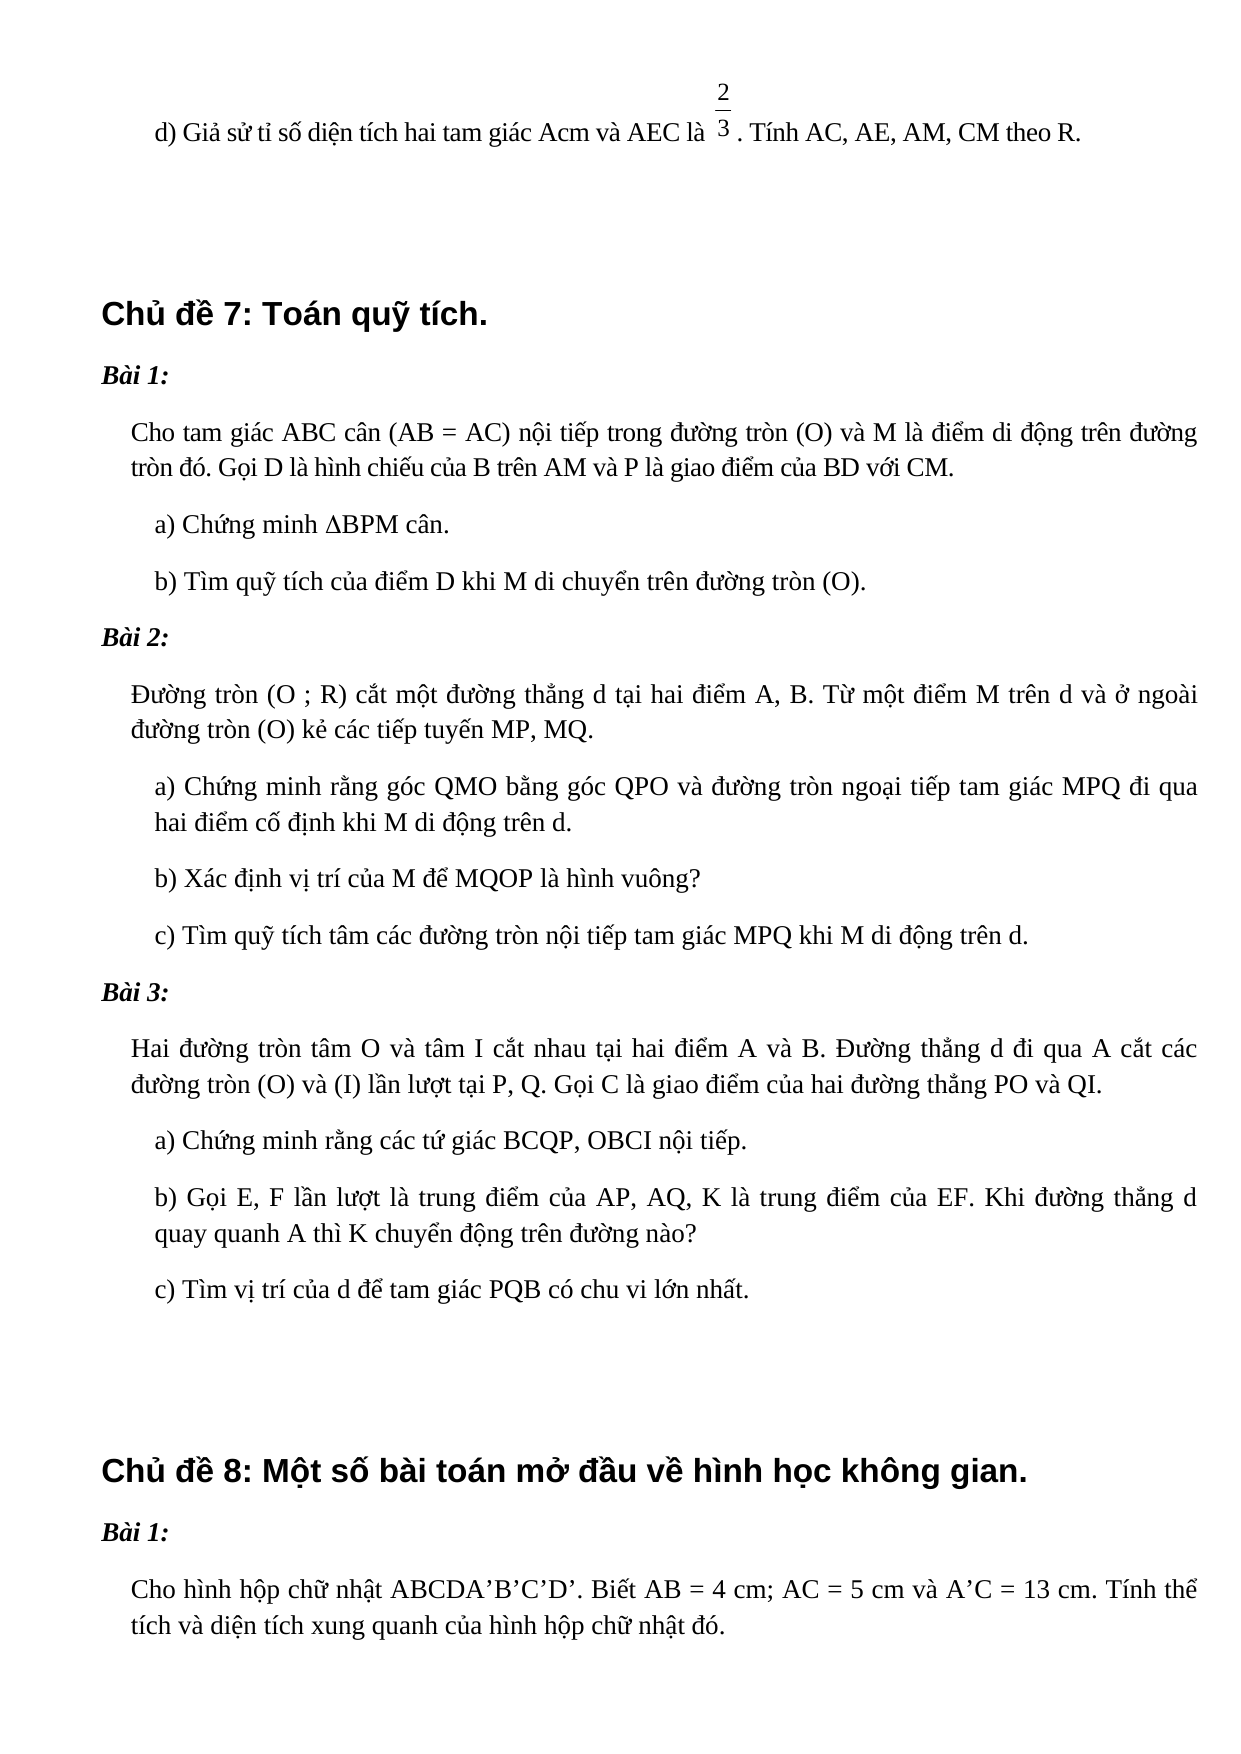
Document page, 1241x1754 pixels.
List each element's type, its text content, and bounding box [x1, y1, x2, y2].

text Bài 1: [101, 359, 1199, 390]
text b) Xác định vị trí của M để MQOP là hình vuông? [154, 862, 1199, 894]
text c) Tìm vị trí của d để tam giác PQB có chu vi lớn nhất. [154, 1273, 1199, 1304]
text a) Chứng minh rằng các tứ giác BCQP, OBCI nội tiếp. [154, 1124, 1199, 1156]
text Bài 3: [101, 976, 1199, 1007]
text Đường tròn (O ; R) cắt một đường thẳng d tại hai điểm A, B. Từ một điểm M trên d và ở ngoài đường tròn (O) kẻ các tiếp tuyến MP, MQ. [131, 678, 1199, 745]
text Cho hình hộp chữ nhật ABCDA’B’C’D’. = 4 cm; AC = 5 cm và A’C = 13 cm. Tính thể tích và diện tích xung quanh của hình hộp chữ nhật đó. [131, 1573, 1199, 1640]
text a) Chứng minh BPM cân. [154, 508, 1199, 539]
text a) Chứng minh rằng góc QMO bằng góc QPO và đường tròn ngoại tiếp tam giác MPQ đi qua hai điểm cố định khi M di động trên d. [154, 770, 1199, 837]
text Chủ đề 7: Toán quỹ tích. [101, 294, 1199, 333]
text d) Giả sử tỉ số diện tích hai tam giác Acm và AEC là . Tính AC, AE, AM, CM theo R. [154, 77, 1199, 147]
text Cho tam giác ABC cân (AB = AC) nội tiếp trong đường tròn (O) và M là điểm di động trên đường tròn đó. Gọi D là hình chiếu của B trên AM và P là giao điểm của BD với CM. [131, 416, 1199, 483]
text Hai đường tròn tâm O và tâm I cắt nhau tại hai điểm A và B. Đường thẳng d đi qua A cắt các đường tròn (O) và (I) lần lượt tại P, Q. Gọi C là giao điểm của hai đường thẳng PO và QI. [131, 1032, 1199, 1099]
text b) Gọi E, F lần lượt là trung điểm của AP, AQ, K là trung điểm của EF. Khi đường thẳng d quay quanh A thì K chuyển động trên đường nào? [154, 1181, 1199, 1248]
text Bài 2: [101, 621, 1199, 652]
text c) Tìm quỹ tích tâm các đường tròn nội tiếp tam giác MPQ khi M di động trên d. [154, 919, 1199, 950]
text Chủ đề 8: Một số bài toán mở đầu về hình học không gian. [101, 1451, 1199, 1490]
text Bài 1: [101, 1516, 1199, 1548]
text b) Tìm quỹ tích của điểm D khi M di chuyển trên đường tròn (O). [154, 565, 1199, 596]
